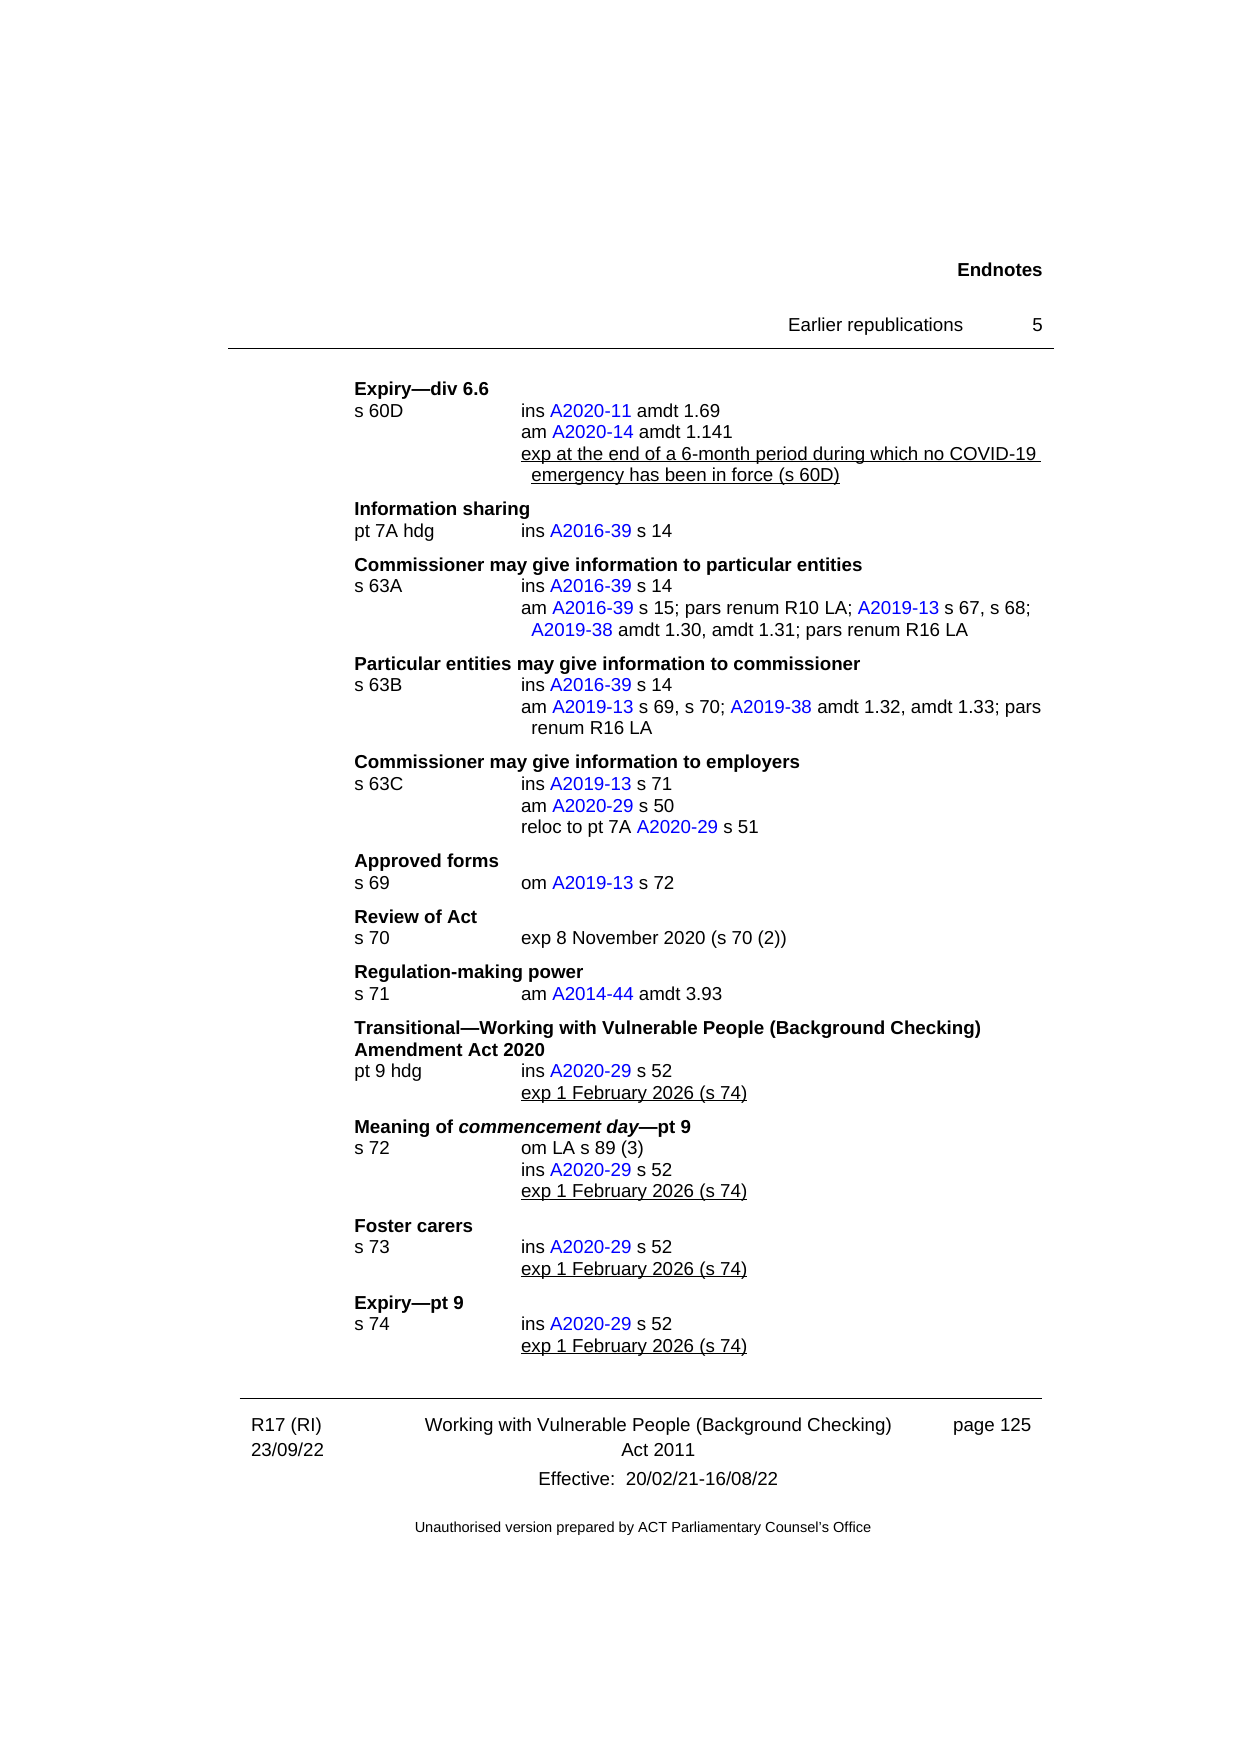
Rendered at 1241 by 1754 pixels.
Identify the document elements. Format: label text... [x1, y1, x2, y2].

text Transitional—Working with Vulnerable People (Background Checking) Amendment Act 2020 [354, 1017, 1042, 1060]
text s 71 am A2014-44 amdt 3.93 [354, 983, 1042, 1004]
text s 69 om A2019-13 s 72 [354, 872, 1042, 893]
text am A2020-29 s 50 [354, 794, 1042, 816]
text s 63A ins A2016-39 s 14 [354, 575, 1042, 597]
text Review of Act [354, 906, 1042, 927]
text s 72 om LA s 89 (3) [354, 1137, 1042, 1159]
text reloc to pt 7A A2020-29 s 51 [354, 816, 1042, 837]
text Information sharing [354, 498, 1042, 520]
text Foster carers [354, 1214, 1042, 1236]
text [354, 442, 1042, 486]
text Regulation-making power [354, 961, 1042, 983]
text pt 9 hdg ins A2020-29 s 52 [354, 1060, 1042, 1082]
text Particular entities may give information to commissioner [354, 652, 1042, 674]
text am A2016-39 s 15; pars renum R10 LA; A2019-13 s 67, s 68; A2019-38 amdt 1.30, amdt 1.31; pars renum R16 LA [354, 597, 1042, 640]
text exp 1 February 2026 (s 74) [354, 1082, 1042, 1103]
text am A2019-13 s 69, s 70; A2019-38 amdt 1.32, amdt 1.33; pars renum R16 LA [354, 696, 1042, 739]
text s 74 ins A2020-29 s 52 [354, 1313, 1042, 1335]
text ins A2020-29 s 52 [354, 1159, 1042, 1180]
text am A2020-14 amdt 1.141 [354, 421, 1042, 442]
text s 63B ins A2016-39 s 14 [354, 674, 1042, 696]
text s 73 ins A2020-29 s 52 [354, 1236, 1042, 1257]
text Commissioner may give information to particular entities [354, 554, 1042, 575]
text pt 7A hdg ins A2016-39 s 14 [354, 520, 1042, 541]
text Expiry—pt 9 [354, 1292, 1042, 1313]
text Commissioner may give information to employers [354, 751, 1042, 773]
text Meaning of commencement day—pt 9 [354, 1116, 1042, 1137]
text s 63C ins A2019-13 s 71 [354, 773, 1042, 794]
text Expiry—div 6.6 [354, 378, 1042, 399]
text s 70 exp 8 November 2020 (s 70 (2)) [354, 927, 1042, 949]
text s 60D ins A2020-11 amdt 1.69 [354, 399, 1042, 421]
text exp 1 February 2026 (s 74) [354, 1335, 1042, 1356]
text exp 1 February 2026 (s 74) [354, 1257, 1042, 1279]
text Approved forms [354, 850, 1042, 872]
text exp 1 February 2026 (s 74) [354, 1180, 1042, 1202]
